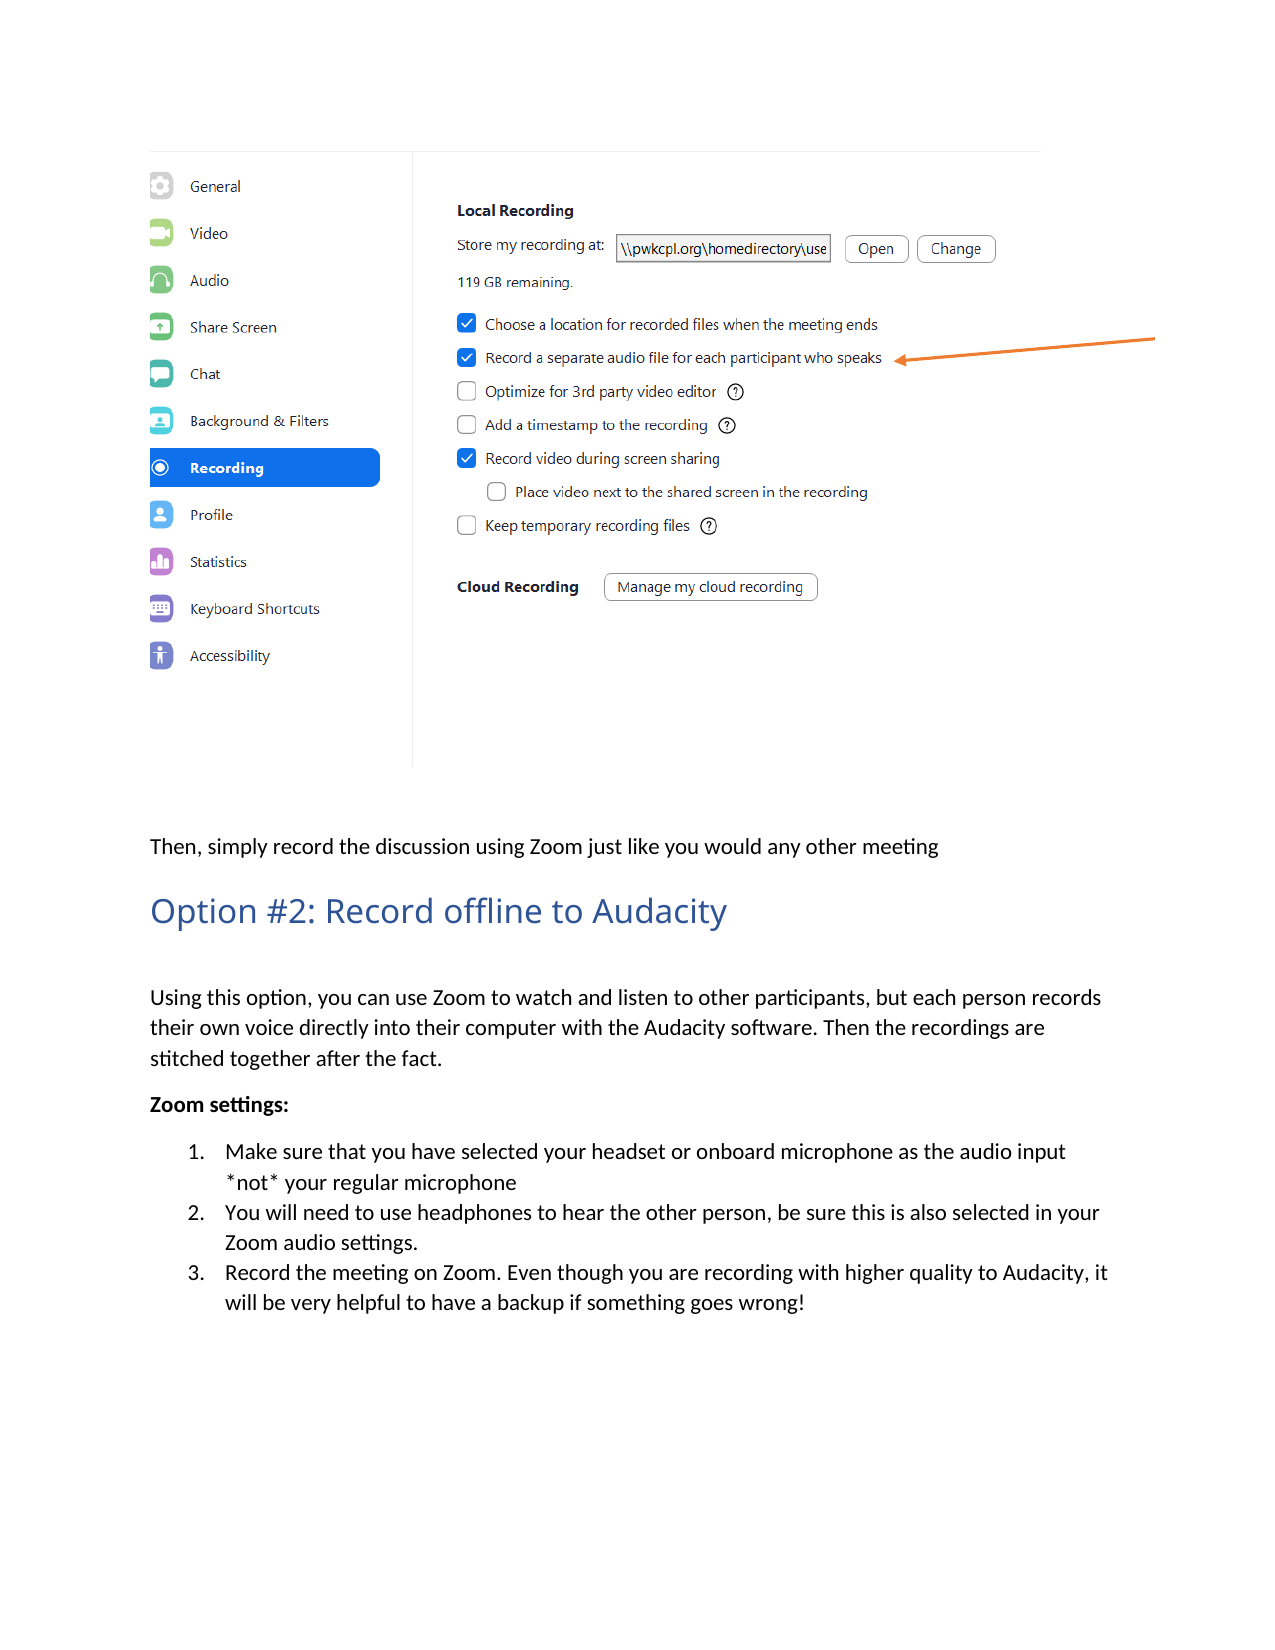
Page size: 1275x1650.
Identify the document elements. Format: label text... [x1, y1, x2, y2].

subtitle Option #2: Record offline to Audacity [150, 887, 1125, 933]
list Record the meeting on Zoom. Even though you are recording with higher quality to Audacity, it will be very helpful to have a backup if something goes wrong! [187, 1258, 1125, 1316]
list You will need to use headphones to hear the other person, be sure this is also selected in your Zoom audio settings. [187, 1198, 1125, 1256]
list Make sure that you have selected your headset or onboard microphone as the audio input *not* your regular microphone [187, 1137, 1125, 1196]
text Then, simply record the discussion using Zoom just like you would any other meeting [150, 832, 1125, 860]
picture [150, 150, 1041, 767]
text Zoom settings: [150, 1091, 1125, 1118]
text Using this option, you can use Zoom to watch and listen to other participants, but each person records their own voice directly into their computer with the Audacity software. Then the recordings are stitched together after the fact. [150, 983, 1125, 1072]
